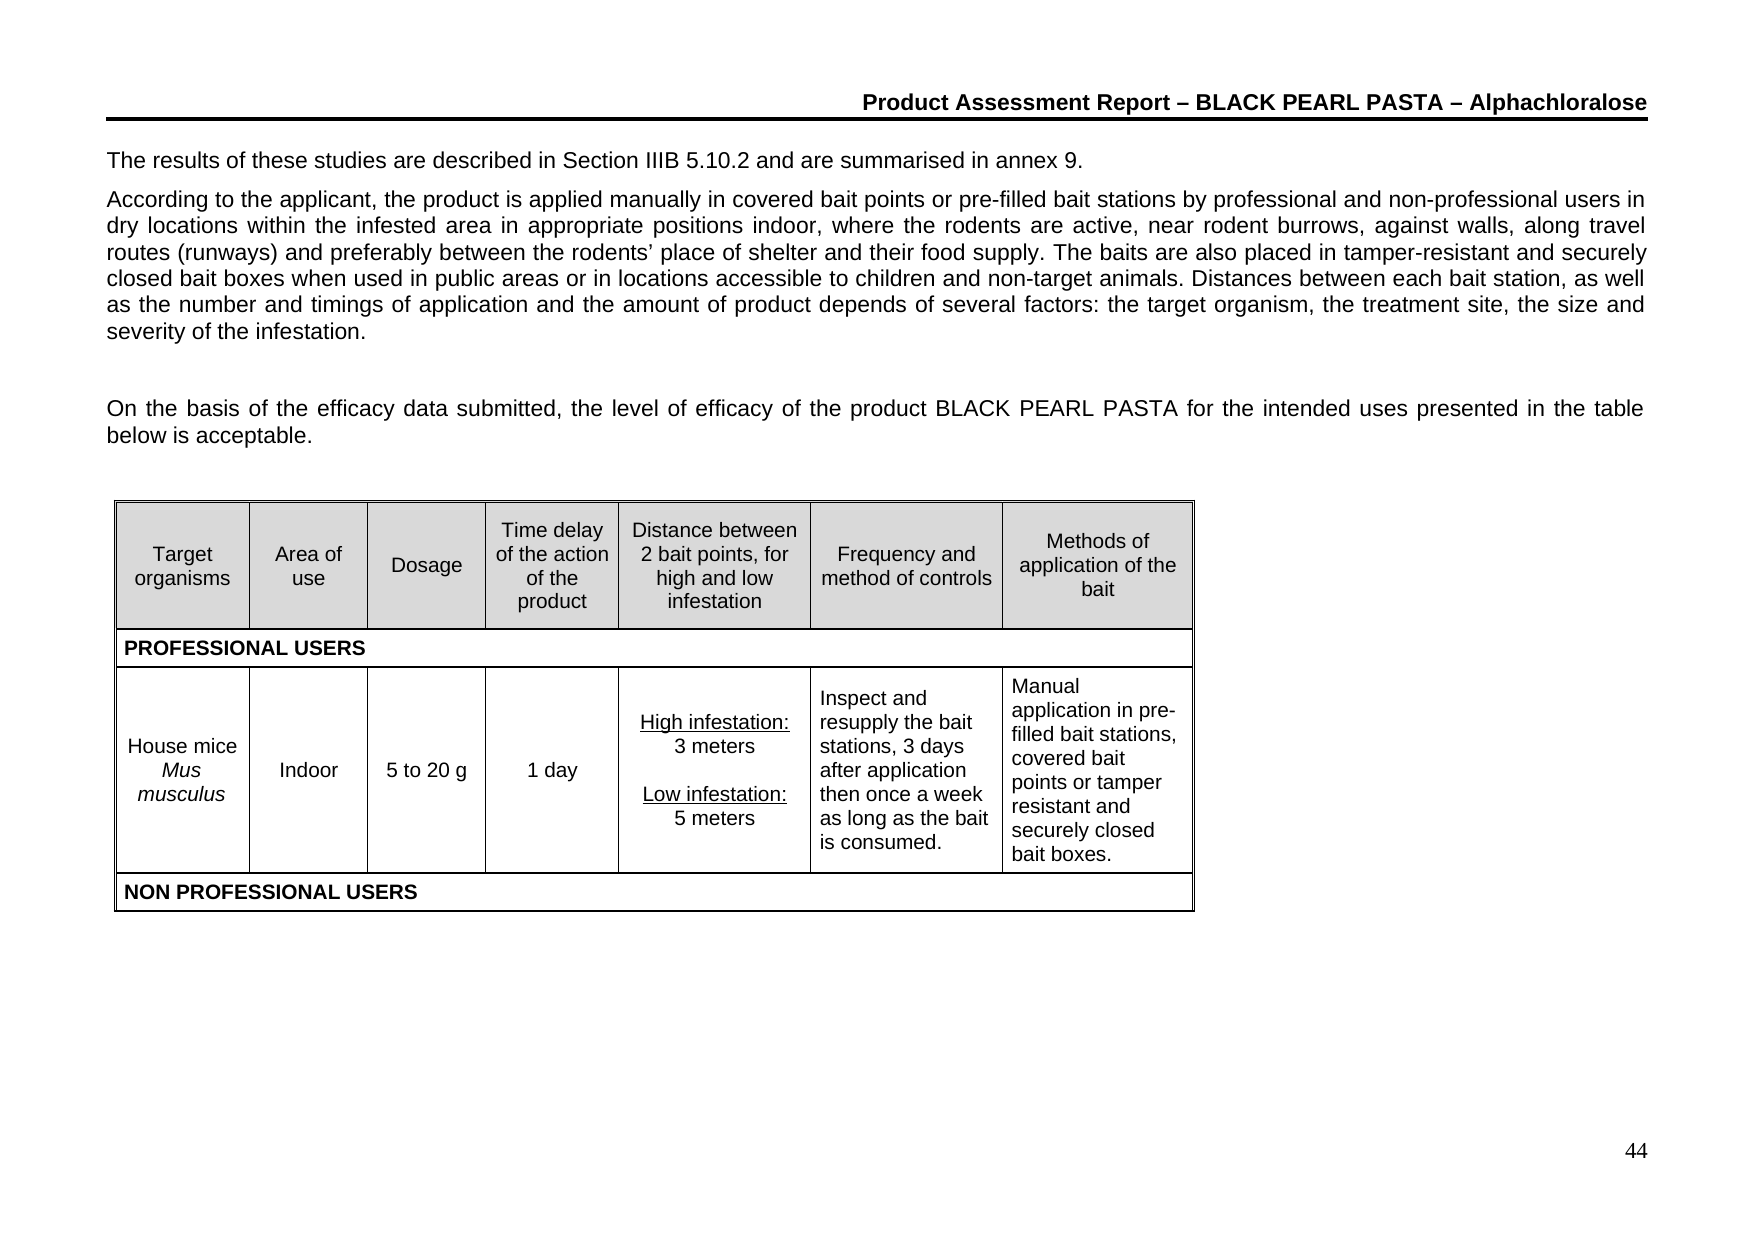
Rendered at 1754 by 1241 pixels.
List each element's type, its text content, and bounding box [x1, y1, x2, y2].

table_header Area of use [250, 503, 367, 628]
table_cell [811, 668, 1002, 872]
table_header Dosage [368, 503, 485, 628]
table_header Target organisms [117, 503, 249, 628]
table_cell PROFESSIONAL USERS [117, 630, 1192, 666]
table_cell NON PROFESSIONAL USERS [117, 874, 1192, 909]
table_cell House mice Mus musculus [117, 668, 249, 872]
table_header Distance between 2 bait points, for high and low infestation [619, 503, 810, 628]
text The results of these studies are described in Section IIIB 5.10.2 and are summarised in annex 9. [106, 147, 1648, 173]
text On the basis of the efficacy data submitted, the level of efficacy of the product BLACK PEARL PASTA for the intended uses presented in the table below is acceptable. [106, 395, 1648, 448]
table_cell 5 to 20 g [368, 668, 485, 872]
text According to the applicant, the product is applied manually in covered bait points or pre-filled bait stations by professional and non-professional users in dry locations within the infested area in appropriate positions indoor, where the rodents are active, near rodent burrows, against walls, along travel routes (runways) and preferably between the rodents’ place of shelter and their food supply. The baits are also placed in tamper-resistant and securely closed bait boxes when used in public areas or in locations accessible to children and non-target animals. Distances between each bait station, as well as the number and timings of application and the amount of product depends of several factors: the target organism, the treatment site, the size and severity of the infestation. [106, 186, 1648, 344]
table_header Frequency and method of controls [811, 503, 1002, 628]
table_cell Indoor [250, 668, 367, 872]
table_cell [1003, 668, 1192, 872]
table_cell 1 day [486, 668, 618, 872]
table_header Time delay of the action of the product [486, 503, 618, 628]
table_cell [619, 668, 810, 872]
table_header Methods of application of the bait [1003, 503, 1192, 628]
